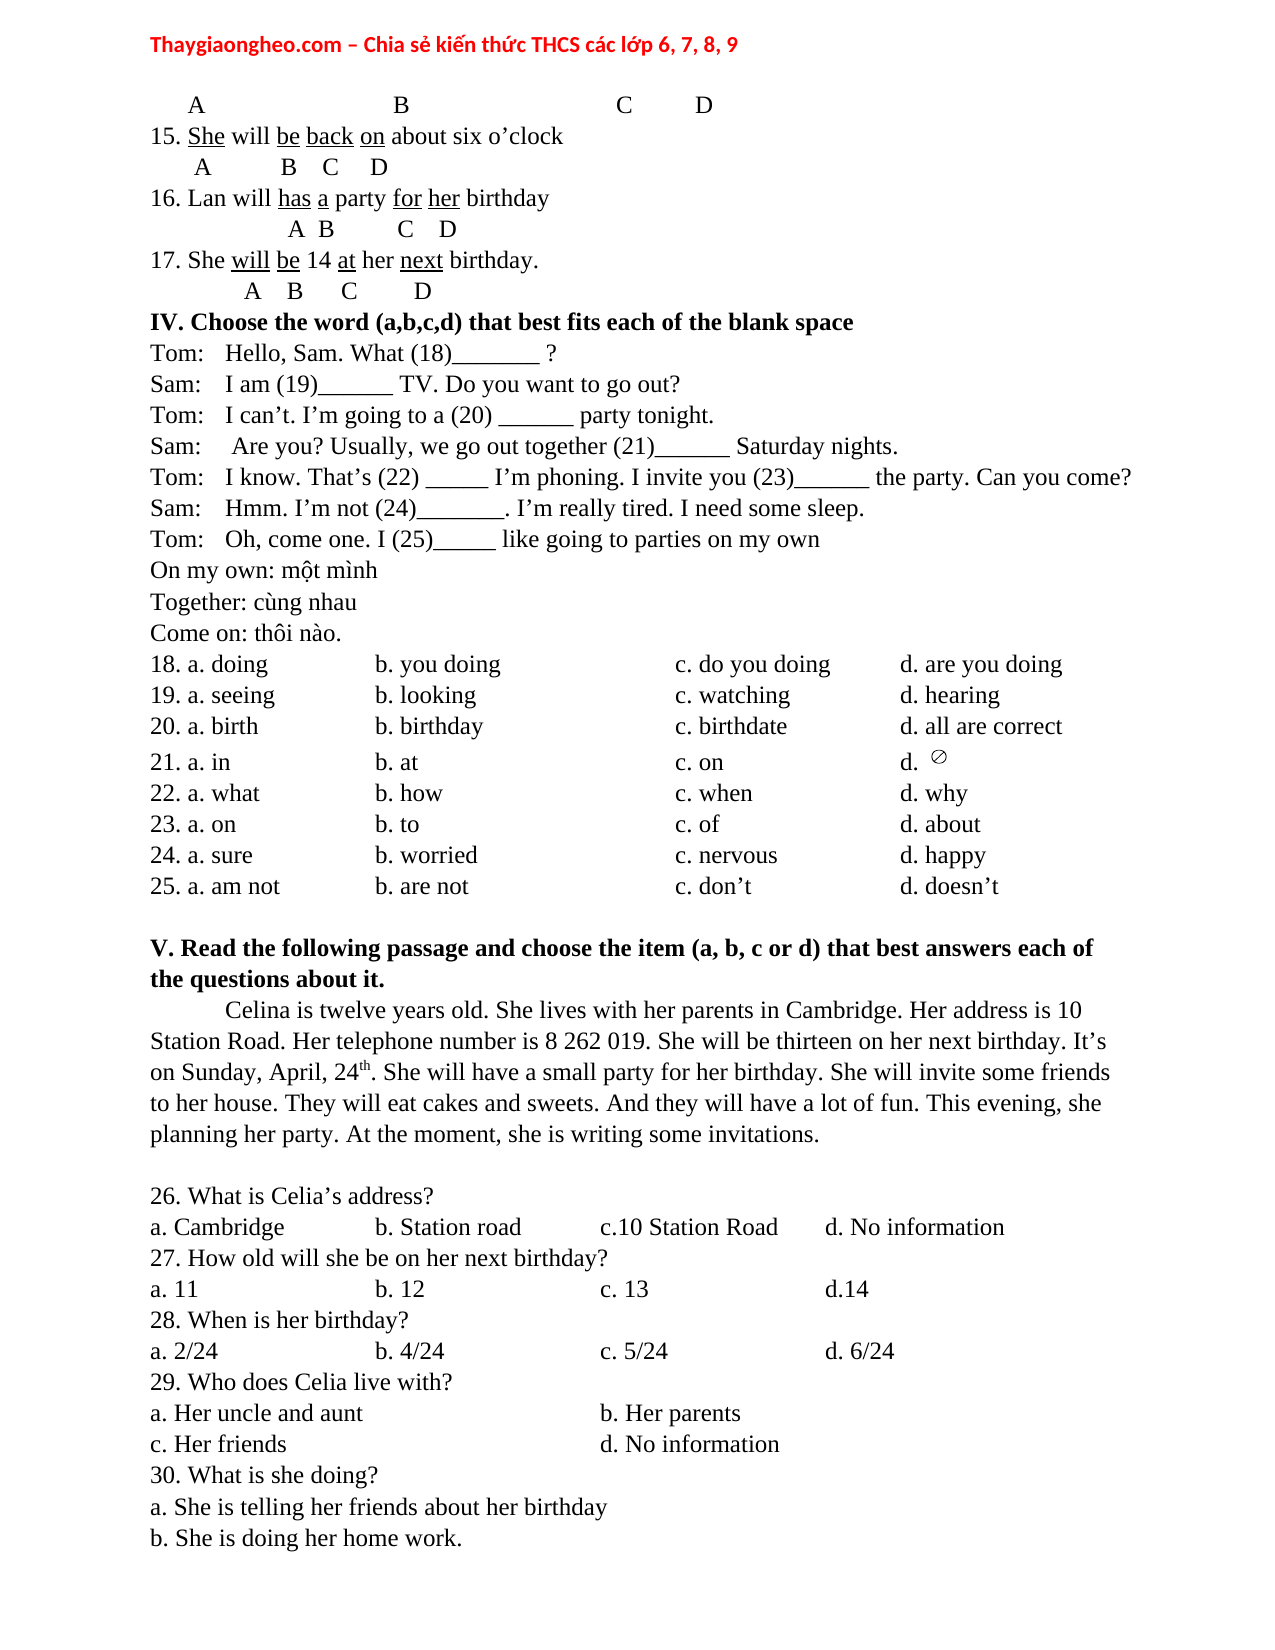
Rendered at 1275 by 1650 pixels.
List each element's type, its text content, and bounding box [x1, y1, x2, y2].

text A B C D [150, 90, 1125, 119]
text 28. When is her birthday? [150, 1305, 1125, 1334]
text A B C D [150, 214, 1125, 243]
text Tom: Hello, Sam. What (18)_______ ? [150, 338, 1125, 367]
text Together: cùng nhau [150, 587, 1125, 615]
text 30. What is she doing? [150, 1461, 1125, 1489]
text a. 11 b. 12 c. 13 d.14 [150, 1274, 1125, 1303]
text 21. a. in b. at c. on d. [150, 742, 1125, 775]
text V. Read the following passage and choose the item (a, b, c or d) that best answers each of the questions about it. [150, 933, 1125, 993]
text a. She is telling her friends about her birthday [150, 1492, 1125, 1520]
text A B C D [150, 152, 1125, 181]
text 29. Who does Celia live with? [150, 1367, 1125, 1396]
text Tom: Oh, come one. I (25)_____ like going to parties on my own [150, 524, 1125, 553]
text 18. a. doing b. you doing c. do you doing d. are you doing [150, 649, 1125, 677]
text Tom: I can’t. I’m going to a (20) ______ party tonight. [150, 400, 1125, 429]
text Sam: I am (19)______ TV. Do you want to go out? [150, 369, 1125, 398]
text 24. a. sure b. worried c. nervous d. happy [150, 840, 1125, 868]
text 16. Lan will has a party for her birthday [150, 183, 1125, 212]
text a. 2/24 b. 4/24 c. 5/24 d. 6/24 [150, 1336, 1125, 1365]
text Tom: I know. That’s (22) _____ I’m phoning. I invite you (23)______ the party. Can you come? [150, 462, 1170, 491]
text b. She is doing her home work. [150, 1523, 1125, 1551]
text c. Her friends d. No information [150, 1429, 1125, 1458]
text Celina is twelve years old. She lives with her parents in Cambridge. Her address is 10 Station Road. Her telephone number is 8 262 019. She will be thirteen on her next birthday. It’s on Sunday, April, 24th. She will have a small party for her birthday. She will invite some friends to her house. They will eat cakes and sweets. And they will have a lot of fun. This evening, she planning her party. At the moment, she is writing some invitations. [150, 995, 1125, 1148]
text 27. How old will she be on her next birthday? [150, 1243, 1125, 1272]
text 15. She will be back on about six o’clock [150, 121, 1125, 150]
text 20. a. birth b. birthday c. birthdate d. all are correct [150, 711, 1125, 739]
text 26. What is Celia’s address? [150, 1181, 1125, 1210]
text 19. a. seeing b. looking c. watching d. hearing [150, 680, 1125, 708]
text 22. a. what b. how c. when d. why [150, 778, 1125, 806]
text Come on: thôi nào. [150, 618, 1125, 646]
text a. Her uncle and aunt b. Her parents [150, 1398, 1125, 1427]
text A B C D [150, 276, 1125, 305]
text On my own: một mình [150, 556, 1125, 584]
text IV. Choose the word (a,b,c,d) that best fits each of the blank space [150, 307, 1125, 336]
text 17. She will be 14 at her next birthday. [150, 245, 1125, 274]
text Sam: Are you? Usually, we go out together (21)______ Saturday nights. [150, 431, 1125, 460]
text 23. a. on b. to c. of d. about [150, 809, 1125, 837]
text a. Cambridge b. Station road c.10 Station Road d. No information [150, 1212, 1125, 1241]
text Sam: Hmm. I’m not (24)_______. I’m really tired. I need some sleep. [150, 493, 1125, 522]
text 25. a. am not b. are not c. don’t d. doesn’t [150, 871, 1125, 899]
